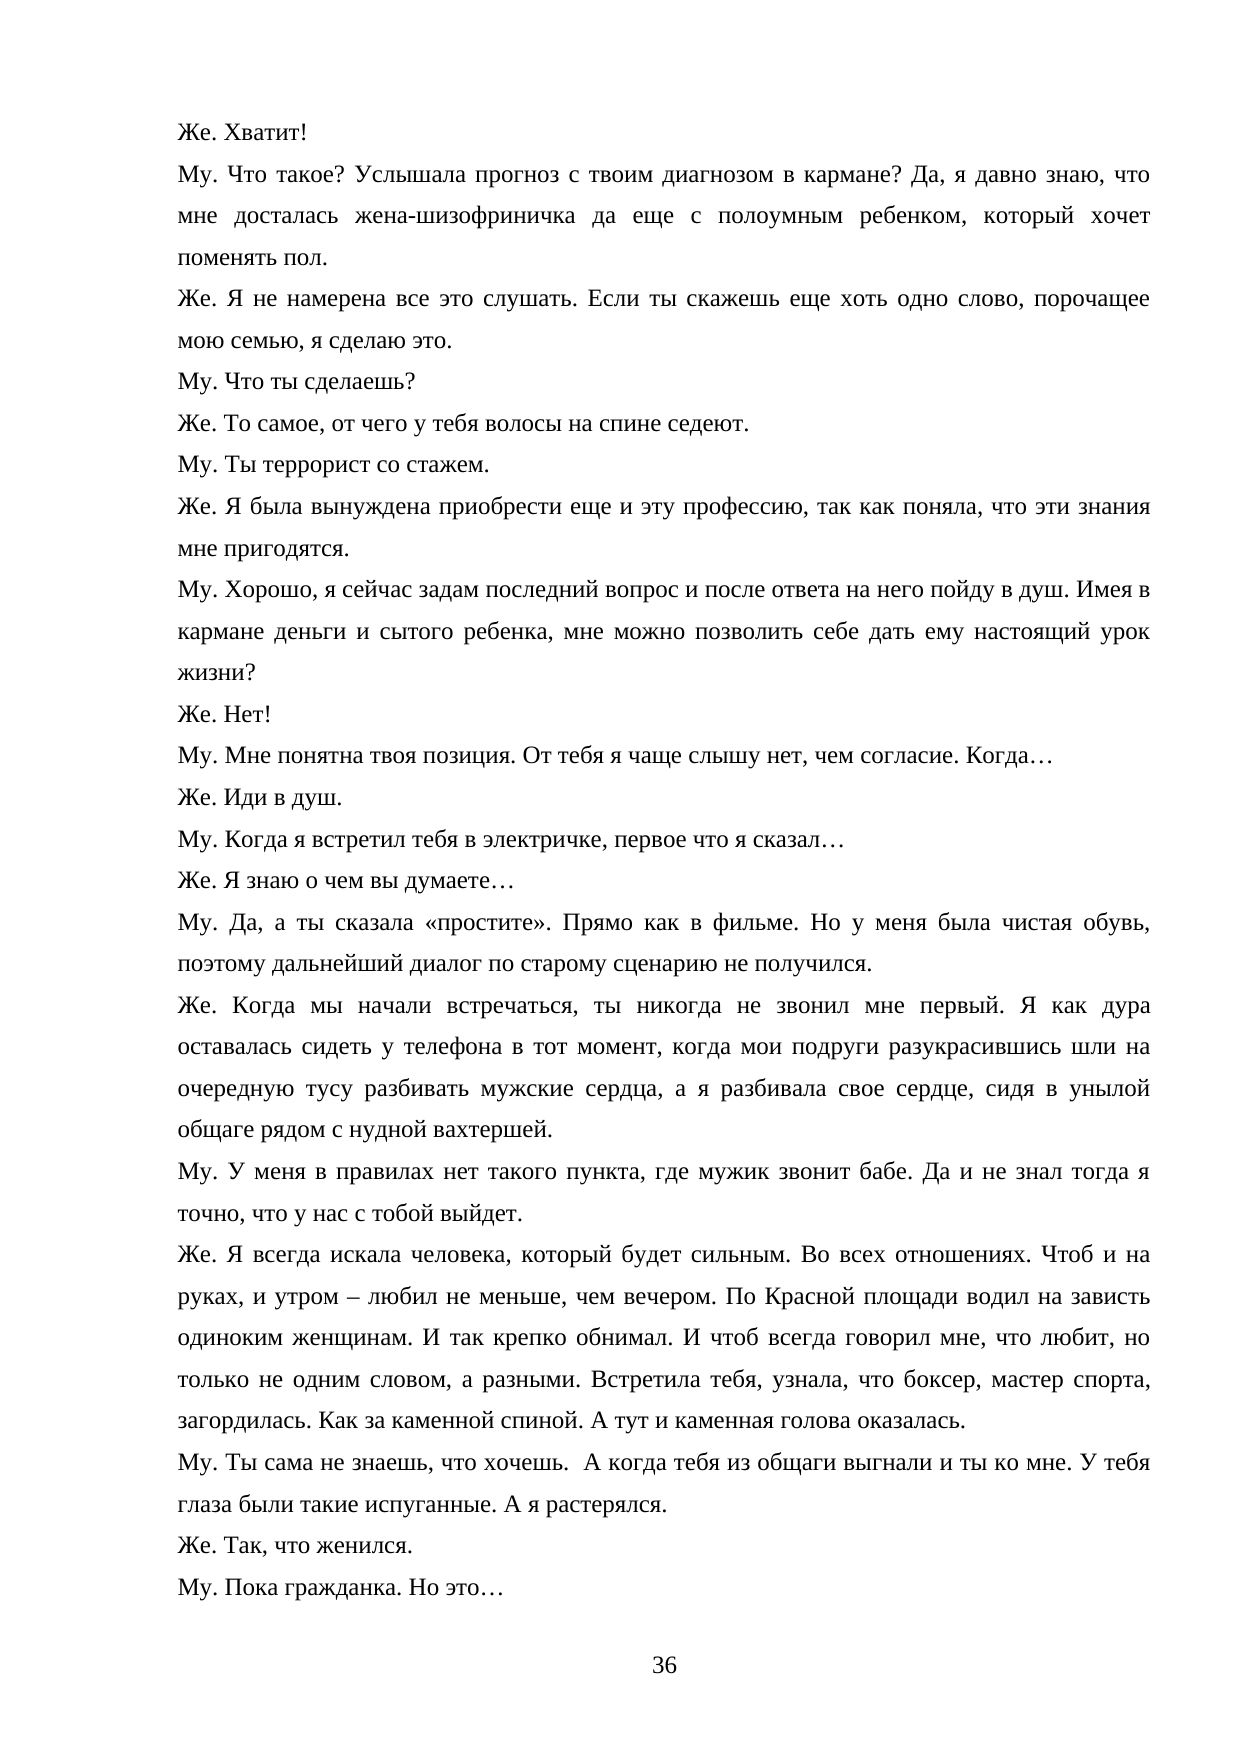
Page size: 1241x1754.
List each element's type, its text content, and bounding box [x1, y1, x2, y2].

text Му. Ты сама не знаешь, что хочешь. А когда тебя из общаги выгнали и ты ко мне. У тебя глаза были такие испуганные. А я растерялся. [177, 1448, 1152, 1517]
text Му. Хорошо, я сейчас задам последний вопрос и после ответа на него пойду в душ. Имея в кармане деньги и сытого ребенка, мне можно позволить себе дать ему настоящий урок жизни? [177, 575, 1152, 686]
text Же. Я знаю о чем вы думаете… [177, 866, 1152, 894]
text Же. Когда мы начали встречаться, ты никогда не звонил мне первый. Я как дура оставалась сидеть у телефона в тот момент, когда мои подруги разукрасившись шли на очередную тусу разбивать мужские сердца, а я разбивала свое сердце, сидя в унылой общаге рядом с нудной вахтершей. [177, 991, 1152, 1143]
text Же. Иди в душ. [177, 783, 1152, 811]
text Му. Когда я встретил тебя в электричке, первое что я сказал… [177, 825, 1152, 852]
text Же. Я всегда искала человека, который будет сильным. Во всех отношениях. Чтоб и на руках, и утром – любил не меньше, чем вечером. По Красной площади водил на зависть одиноким женщинам. И так крепко обнимал. И чтоб всегда говорил мне, что любит, но только не одним словом, а разными. Встретила тебя, узнала, что боксер, мастер спорта, загордилась. Как за каменной спиной. А тут и каменная голова оказалась. [177, 1240, 1152, 1434]
text Же. Хватит! [177, 118, 1152, 146]
text Му. Пока гражданка. Но это… [177, 1573, 1152, 1601]
text Же. Я была вынуждена приобрести еще и эту профессию, так как поняла, что эти знания мне пригодятся. [177, 492, 1152, 561]
text Му. У меня в правилах нет такого пункта, где мужик звонит бабе. Да и не знал тогда я точно, что у нас с тобой выйдет. [177, 1157, 1152, 1226]
text Же. Так, что женился. [177, 1531, 1152, 1559]
text Му. Да, а ты сказала «простите». Прямо как в фильме. Но у меня была чистая обувь, поэтому дальнейший диалог по старому сценарию не получился. [177, 908, 1152, 977]
text Му. Ты террорист со стажем. [177, 451, 1152, 478]
text Му. Мне понятна твоя позиция. От тебя я чаще слышу нет, чем согласие. Когда… [177, 742, 1152, 769]
text Же. Я не намерена все это слушать. Если ты скажешь еще хоть одно слово, порочащее мою семью, я сделаю это. [177, 284, 1152, 354]
text Му. Что такое? Услышала прогноз с твоим диагнозом в кармане? Да, я давно знаю, что мне досталась жена-шизофриничка да еще с полоумным ребенком, который хочет поменять пол. [177, 160, 1152, 271]
text Му. Что ты сделаешь? [177, 367, 1152, 395]
text Же. Нет! [177, 700, 1152, 728]
text Же. То самое, от чего у тебя волосы на спине седеют. [177, 409, 1152, 437]
